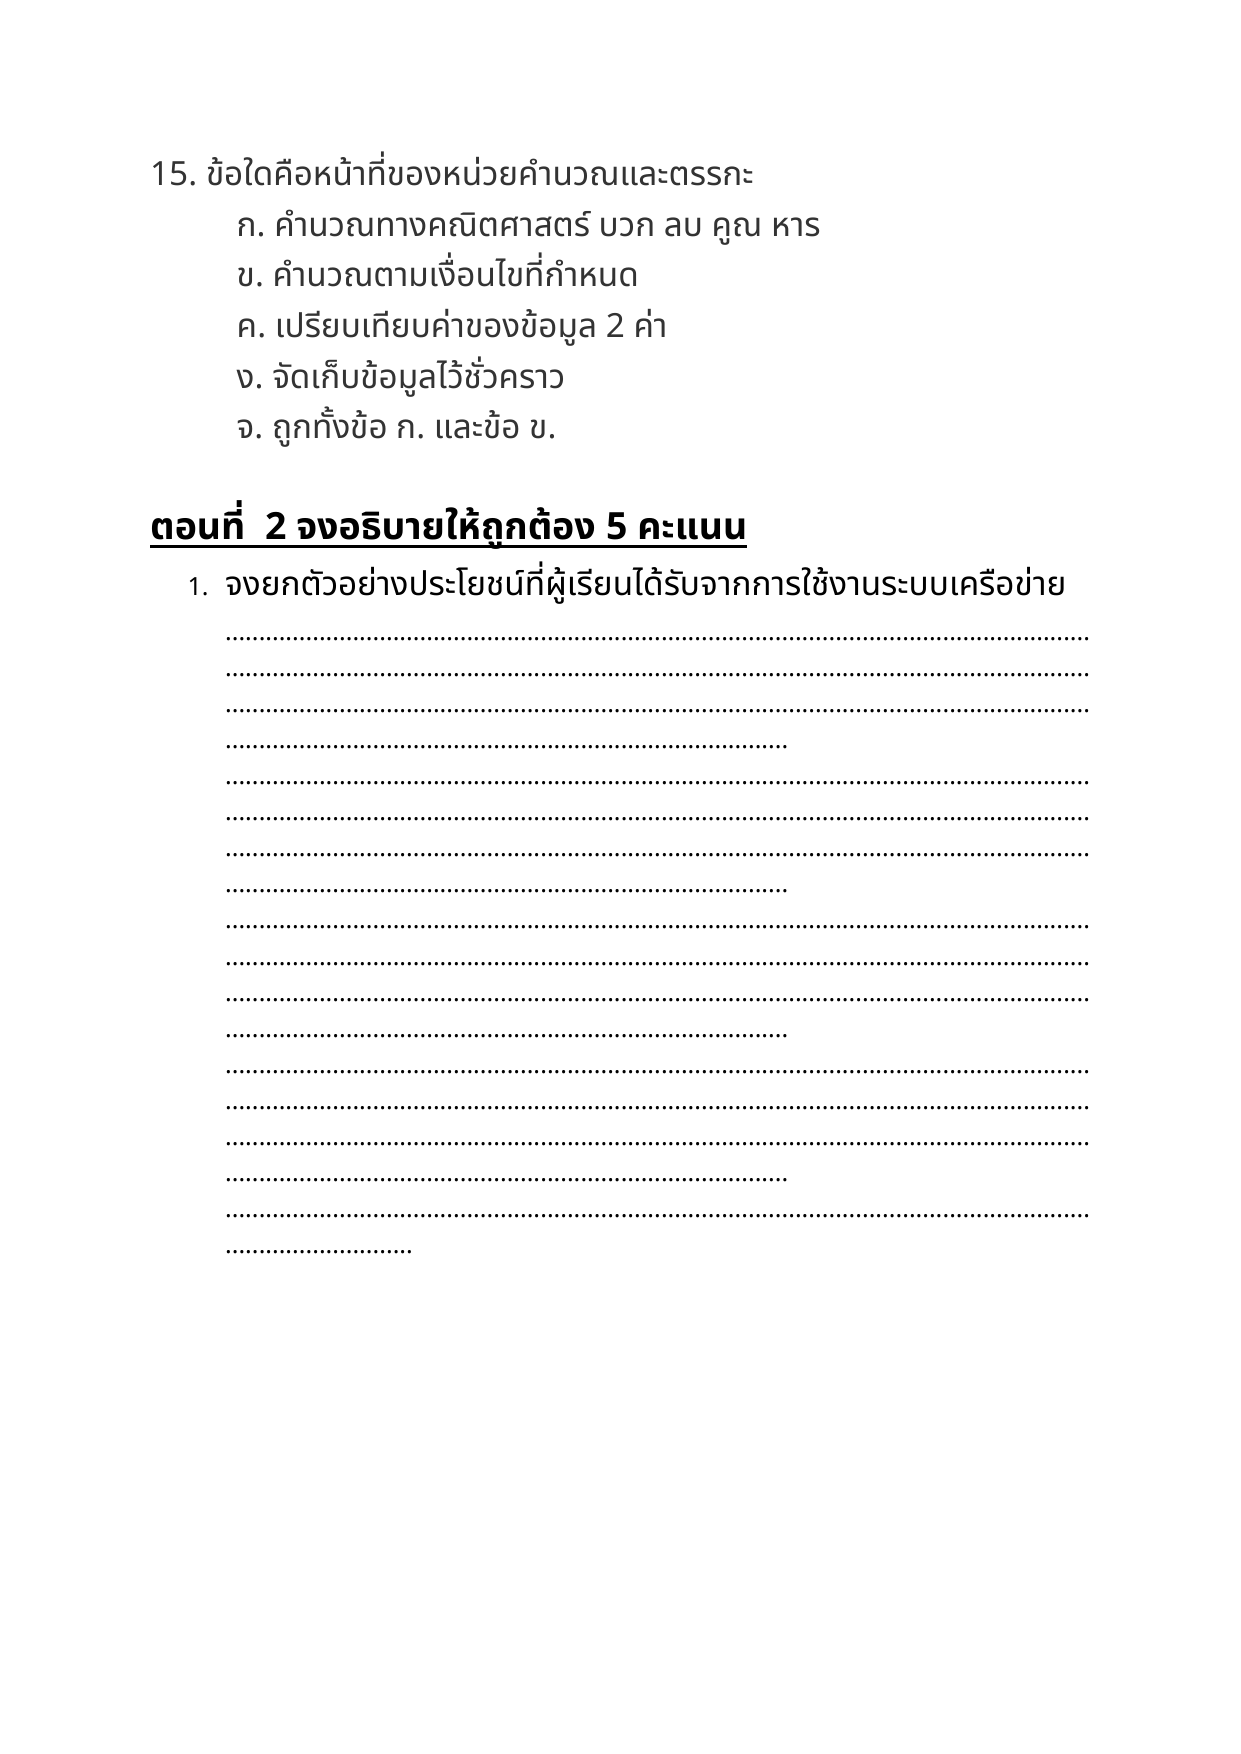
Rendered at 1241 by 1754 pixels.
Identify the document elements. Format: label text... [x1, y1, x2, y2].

text ก. คำนวณทางคณิตศาสตร์ บวก ลบ คูณ หาร [150, 201, 1090, 251]
list ....................................................................................................................................................................................................................................................................................................................................................................................................................................................................................... [225, 1046, 1090, 1188]
list จงยกตัวอย่างประโยชน์ที่ผู้เรียนได้รับจากการใช้งานระบบเครือข่าย [187, 559, 1090, 610]
text ข. คำนวณตามเงื่อนไขที่กำหนด [150, 251, 1090, 302]
text ง. จัดเก็บข้อมูลไว้ชั่วคราว [150, 352, 1090, 403]
text จ. ถูกทั้งข้อ ก. และข้อ ข. [150, 403, 1090, 454]
list ....................................................................................................................................................................................................................................................................................................................................................................................................................................................................................... [225, 902, 1090, 1044]
text ตอนที่ 2 จงอธิบายให้ถูกต้อง 5 คะแนน [150, 499, 1090, 556]
list ....................................................................................................................................................................................................................................................................................................................................................................................................................................................................................... [225, 758, 1090, 900]
list ....................................................................................................................................................................................................................................................................................................................................................................................................................................................................................... [225, 614, 1090, 756]
text 15. ข้อใดคือหน้าที่ของหน่วยคำนวณและตรรกะ [150, 150, 1090, 201]
text ค. เปรียบเทียบค่าของข้อมูล 2 ค่า [150, 302, 1090, 352]
list ............................................................................................................................................................. [225, 1191, 1090, 1261]
